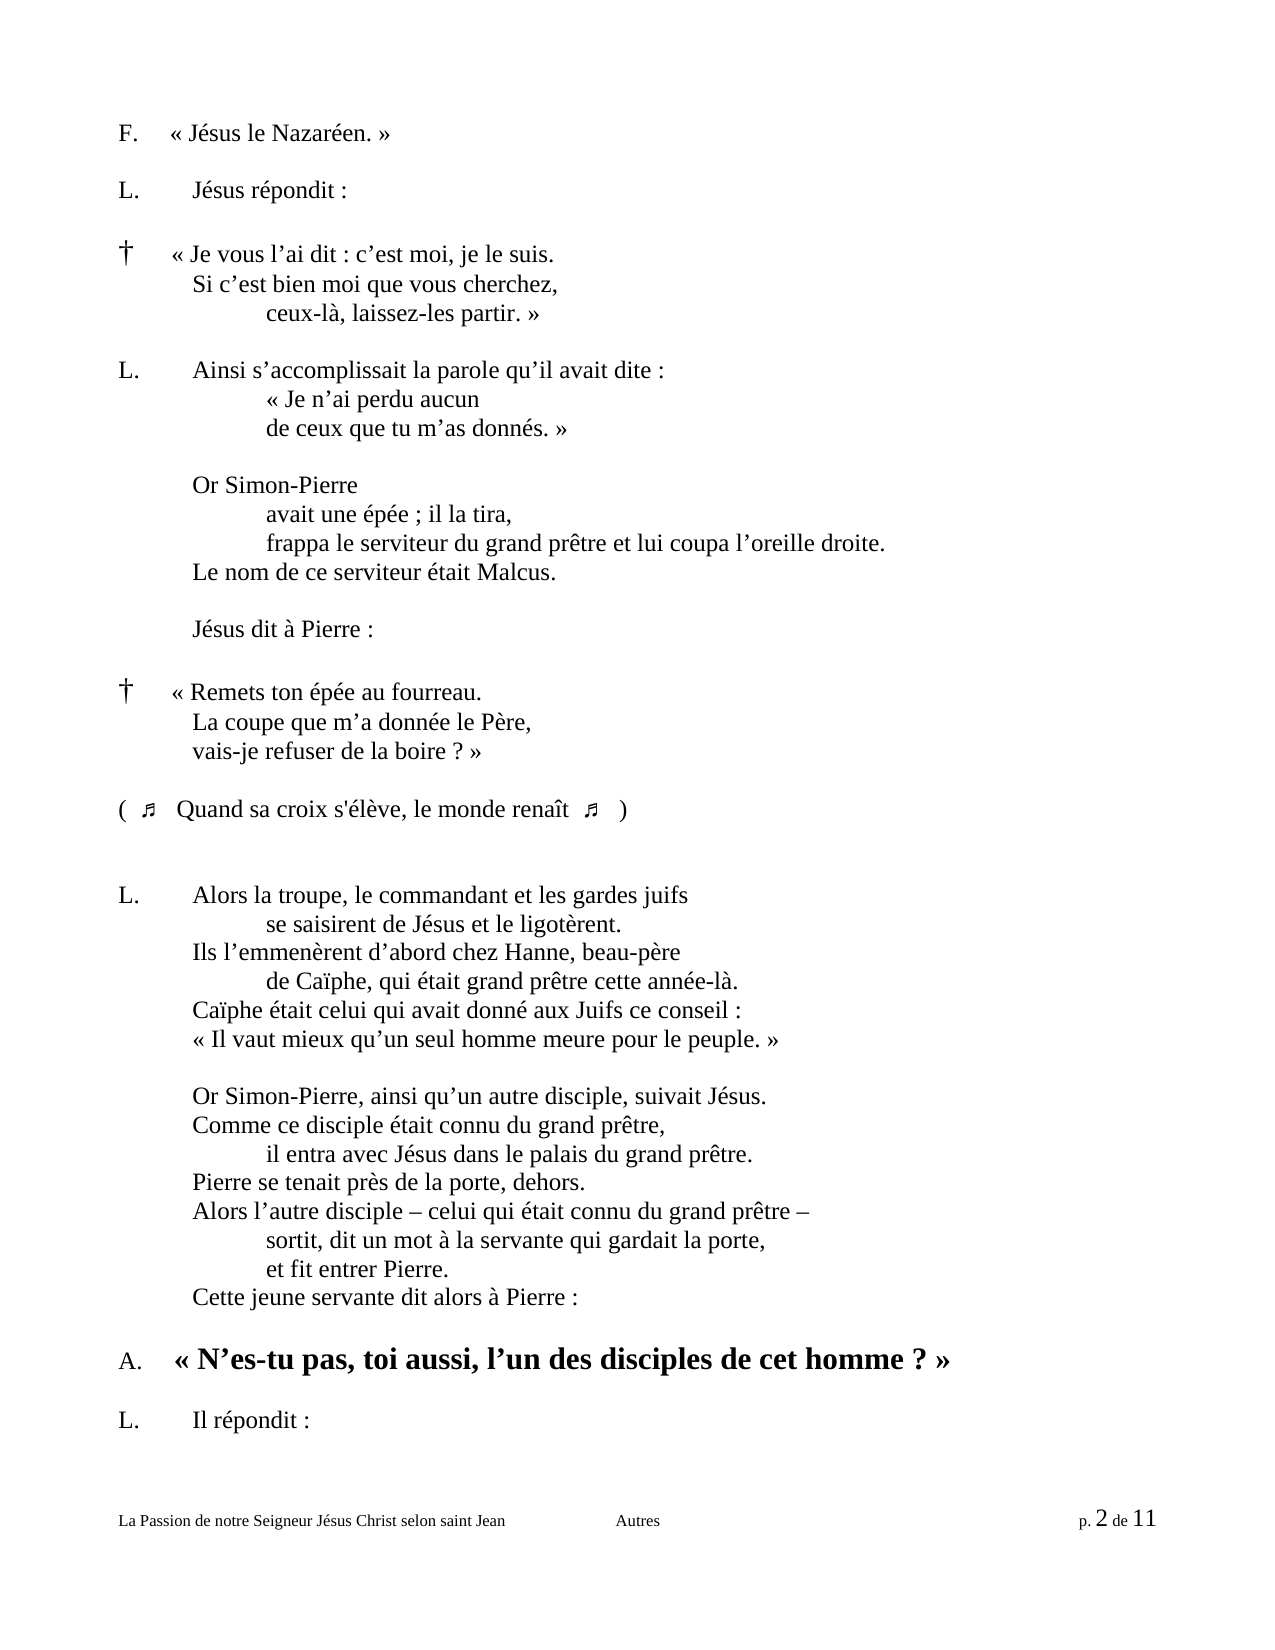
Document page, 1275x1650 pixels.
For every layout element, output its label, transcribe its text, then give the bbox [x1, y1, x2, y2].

text L. Ainsi s’accomplissait la parole qu’il avait dite : [118, 355, 1157, 384]
text F. « Jésus le Nazaréen. » [118, 118, 1157, 147]
text Le nom de ce serviteur était Malcus. [118, 557, 1157, 585]
text Or Simon-Pierre [118, 470, 1157, 499]
text † « Remets ton épée au fourreau. [118, 672, 1157, 707]
text vais-je refuser de la boire ? » [118, 736, 1157, 765]
text † « Je vous l’ai dit : c’est moi, je le suis. [118, 233, 1157, 269]
text Or Simon-Pierre, ainsi qu’un autre disciple, suivait Jésus. [118, 1081, 1157, 1110]
text La coupe que m’a donnée le Père, [118, 707, 1157, 736]
text de Caïphe, qui était grand prêtre cette année-là. [118, 966, 1157, 995]
text Cette jeune servante dit alors à Pierre : [118, 1282, 1157, 1311]
text Comme ce disciple était connu du grand prêtre, [118, 1110, 1157, 1139]
text A. « N’es-tu pas, toi aussi, l’un des disciples de cet homme ? » [118, 1340, 1157, 1376]
text se saisirent de Jésus et le ligotèrent. [118, 909, 1157, 937]
text sortit, dit un mot à la servante qui gardait la porte, [118, 1225, 1157, 1254]
text Pierre se tenait près de la porte, dehors. [118, 1167, 1157, 1196]
text L. Il répondit : [118, 1405, 1157, 1433]
text « Je n’ai perdu aucun [118, 384, 1157, 413]
text Alors l’autre disciple – celui qui était connu du grand prêtre – [118, 1196, 1157, 1225]
text et fit entrer Pierre. [118, 1254, 1157, 1282]
text Si c’est bien moi que vous cherchez, [118, 269, 1157, 298]
text Jésus dit à Pierre : [118, 614, 1157, 643]
text il entra avec Jésus dans le palais du grand prêtre. [118, 1139, 1157, 1167]
text Ils l’emmenèrent d’abord chez Hanne, beau-père [118, 937, 1157, 966]
text ceux-là, laissez-les partir. » [118, 298, 1157, 327]
text « Il vaut mieux qu’un seul homme meure pour le peuple. » [118, 1024, 1157, 1052]
text ( ♬ Quand sa croix s'élève, le monde renaît ♬ ) [118, 794, 1157, 822]
text avait une épée ; il la tira, [118, 499, 1157, 528]
text frappa le serviteur du grand prêtre et lui coupa l’oreille droite. [118, 528, 1157, 557]
text L. Alors la troupe, le commandant et les gardes juifs [118, 880, 1157, 909]
text Caïphe était celui qui avait donné aux Juifs ce conseil : [118, 995, 1157, 1024]
text de ceux que tu m’as donnés. » [118, 413, 1157, 442]
text L. Jésus répondit : [118, 176, 1157, 204]
